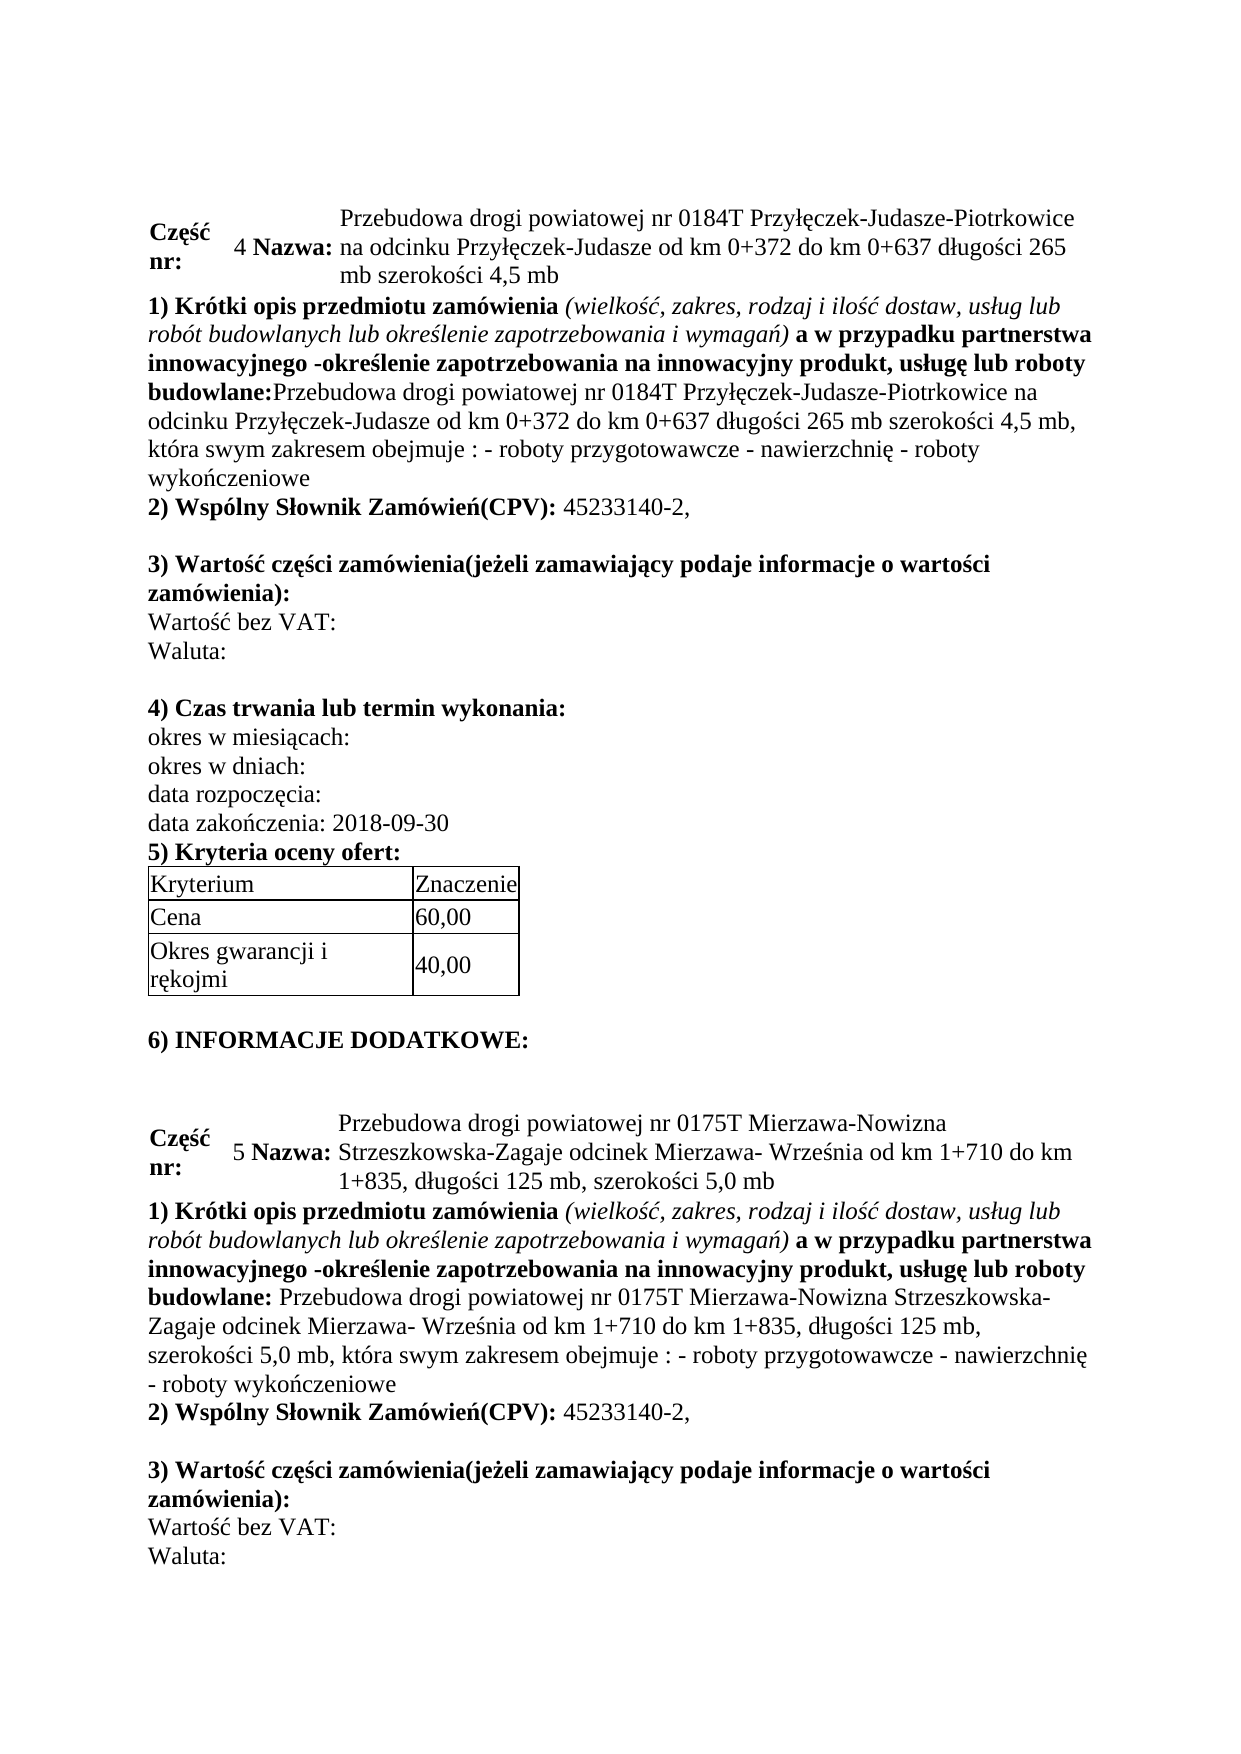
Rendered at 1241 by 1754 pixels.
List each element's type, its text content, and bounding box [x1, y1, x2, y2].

table_cell Cena [149, 901, 412, 933]
table_header Nazwa: [251, 201, 338, 291]
table_header Znaczenie [414, 867, 518, 899]
table_header Część nr: [148, 201, 232, 291]
table_cell 60,00 [414, 901, 518, 933]
table_header Nazwa: [250, 1107, 336, 1196]
table_header Przebudowa drogi powiatowej nr 0175T Mierzawa-Nowizna Strzeszkowska-Zagaje odcinek Mierzawa- Września od km 1+710 do km 1+835, długości 125 mb, szerokości 5,0 mb [336, 1107, 1093, 1196]
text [148, 1196, 1093, 1599]
table_header 4 [232, 201, 251, 291]
text 6) INFORMACJE DODATKOWE: [148, 996, 1093, 1082]
table_header Część nr: [148, 1107, 231, 1196]
text 1) Krótki opis przedmiotu zamówienia (wielkość, zakres, rodzaj i ilość dostaw, usług lub robót budowlanych lub określenie zapotrzebowania i wymagań) a w przypadku partnerstwa innowacyjnego -określenie zapotrzebowania na innowacyjny produkt, usługę lub roboty budowlane:Przebudowa drogi powiatowej nr 0184T Przyłęczek-Judasze-Piotrkowice na odcinku Przyłęczek-Judasze od km 0+372 do km 0+637 długości 265 mb szerokości 4,5 mb, która swym zakresem obejmuje : - roboty przygotowawcze - nawierzchnię - roboty wykończeniowe 2) Wspólny Słownik Zamówień(CPV): 45233140-2, 3) Wartość części zamówienia(jeżeli zamawiający podaje informacje o wartości zamówienia): Wartość bez VAT: Waluta: 4) Czas trwania lub termin wykonania: okres w miesiącach: okres w dniach: data rozpoczęcia: data zakończenia: 2018-09-30 5) Kryteria oceny ofert: [148, 291, 1093, 866]
table_header Kryterium [149, 867, 412, 899]
table_header Przebudowa drogi powiatowej nr 0184T Przyłęczek-Judasze-Piotrkowice na odcinku Przyłęczek-Judasze od km 0+372 do km 0+637 długości 265 mb szerokości 4,5 mb [338, 201, 1093, 291]
table_cell 40,00 [414, 934, 518, 995]
table_cell Okres gwarancji i rękojmi [149, 934, 412, 995]
table_header 5 [231, 1107, 249, 1196]
